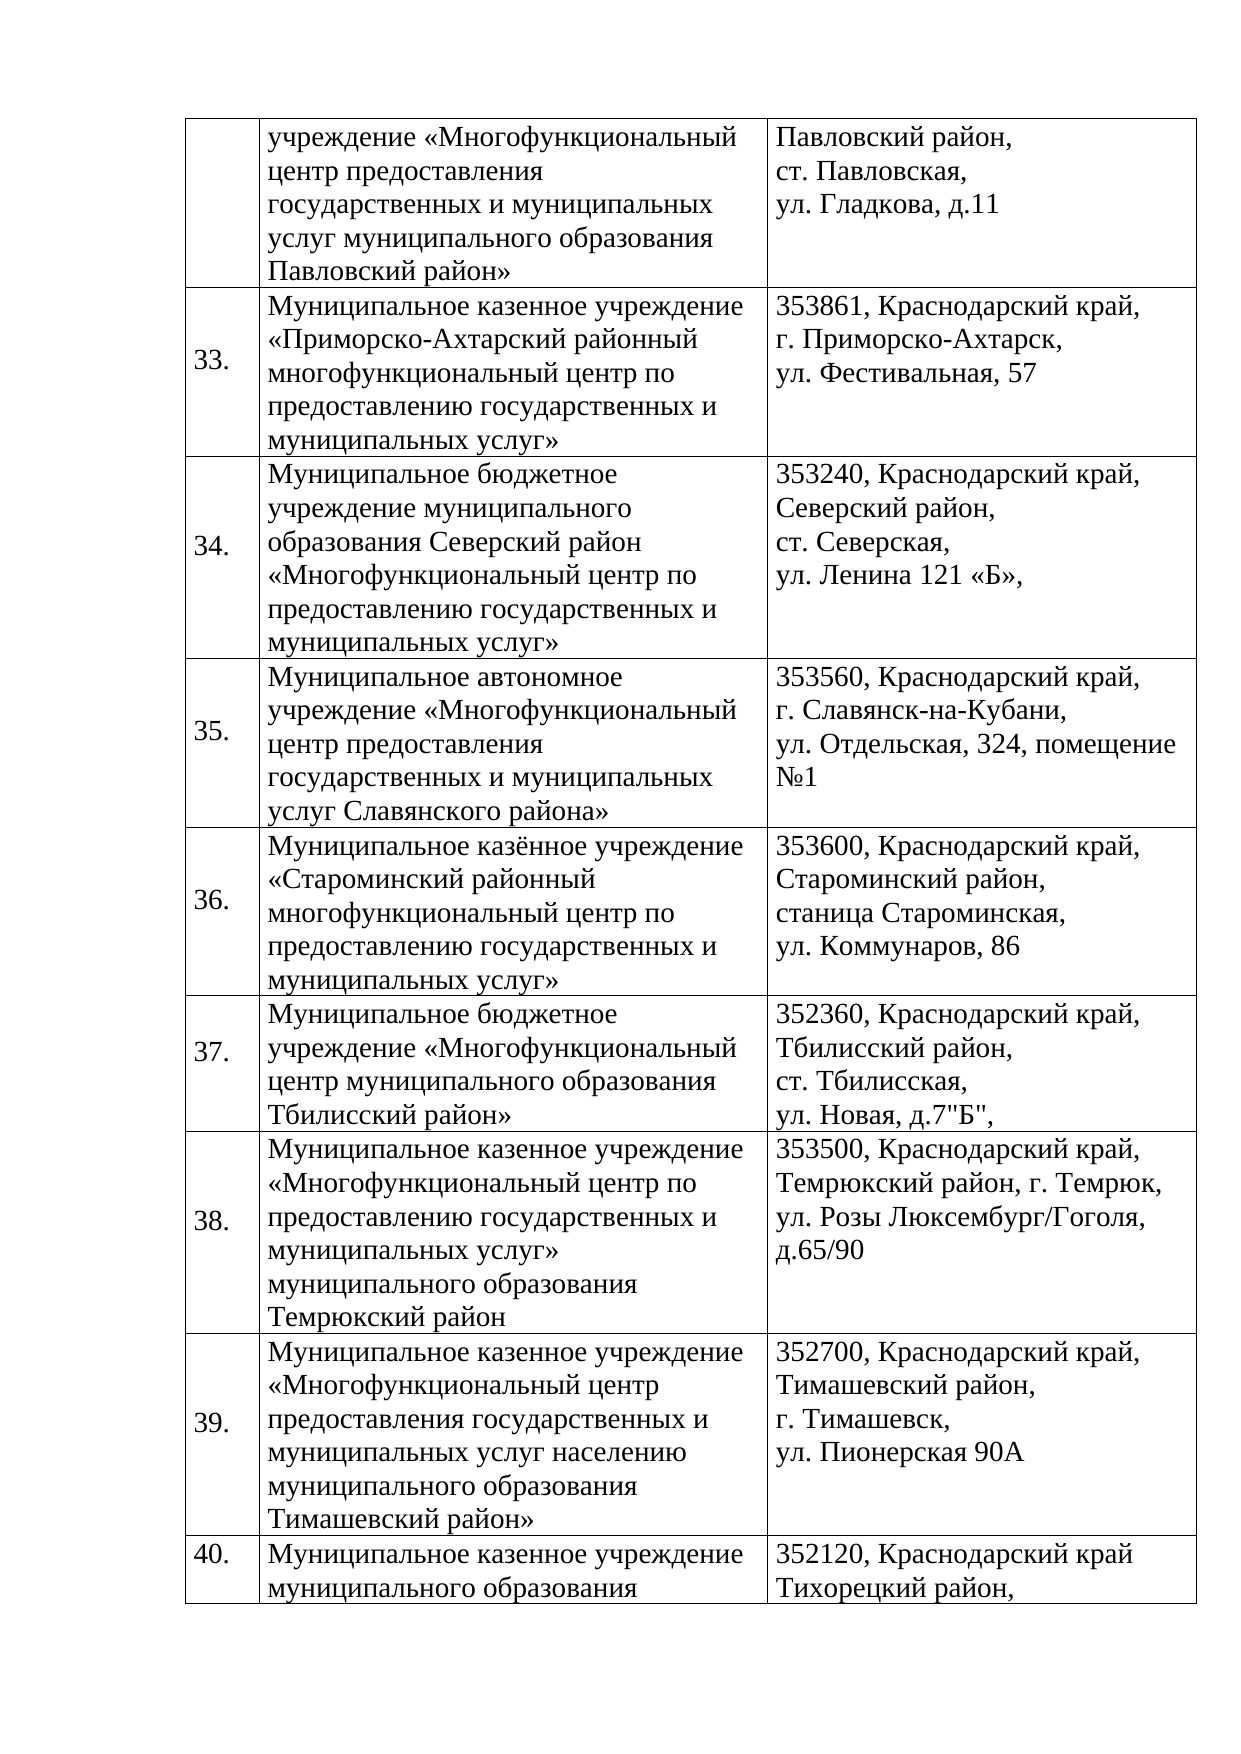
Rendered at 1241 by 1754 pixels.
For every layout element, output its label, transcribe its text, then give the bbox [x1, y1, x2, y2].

table_cell [186, 457, 259, 658]
table_cell 353240, Краснодарский край, Северский район, ст. Северская, ул. Ленина 121 «Б», [768, 457, 1196, 658]
table_cell 353600, Краснодарский край, Староминский район, станица Староминская, ул. Коммунаров, 86 [768, 828, 1196, 995]
table_cell [186, 1536, 259, 1603]
table_cell 352700, Краснодарский край, Тимашевский район, г. Тимашевск, ул. Пионерская 90А [768, 1334, 1196, 1535]
table_cell [186, 659, 259, 827]
table_cell Муниципальное казенное учреждение «Приморско-Ахтарский районный многофункциональный центр по предоставлению государственных и муниципальных услуг» [260, 288, 767, 456]
table_cell Муниципальное бюджетное учреждение муниципального образования Северский район «Многофункциональный центр по предоставлению государственных и муниципальных услуг» [260, 457, 767, 658]
table_cell [186, 288, 259, 456]
table_cell 352360, Краснодарский край, Тбилисский район, ст. Тбилисская, ул. Новая, д.7"Б", [768, 996, 1196, 1131]
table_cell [768, 1536, 1196, 1603]
table_cell [186, 1132, 259, 1333]
table_cell [186, 996, 259, 1131]
table_cell Муниципальное казенное учреждение «Многофункциональный центр по предоставлению государственных и муниципальных услуг» муниципального образования Темрюкский район [260, 1132, 767, 1333]
table_cell 353560, Краснодарский край, г. Славянск-на-Кубани, ул. Отдельская, 324, помещение №1 [768, 659, 1196, 827]
table_cell Муниципальное казенное учреждение «Многофункциональный центр предоставления государственных и муниципальных услуг населению муниципального образования Тимашевский район» [260, 1334, 767, 1535]
table_cell [186, 119, 259, 287]
table_cell Муниципальное автономное учреждение «Многофункциональный центр предоставления государственных и муниципальных услуг Славянского района» [260, 659, 767, 827]
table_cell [260, 119, 767, 287]
table_cell [186, 1334, 259, 1535]
table_cell [186, 828, 259, 995]
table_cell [260, 1536, 767, 1603]
table_cell 353861, Краснодарский край, г. Приморско-Ахтарск, ул. Фестивальная, 57 [768, 288, 1196, 456]
table_cell 353500, Краснодарский край, Темрюкский район, г. Темрюк, ул. Розы Люксембург/Гоголя, д.65/90 [768, 1132, 1196, 1333]
table_cell Муниципальное бюджетное учреждение «Многофункциональный центр муниципального образования Тбилисский район» [260, 996, 767, 1131]
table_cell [768, 119, 1196, 287]
table_cell Муниципальное казённое учреждение «Староминский районный многофункциональный центр по предоставлению государственных и муниципальных услуг» [260, 828, 767, 995]
